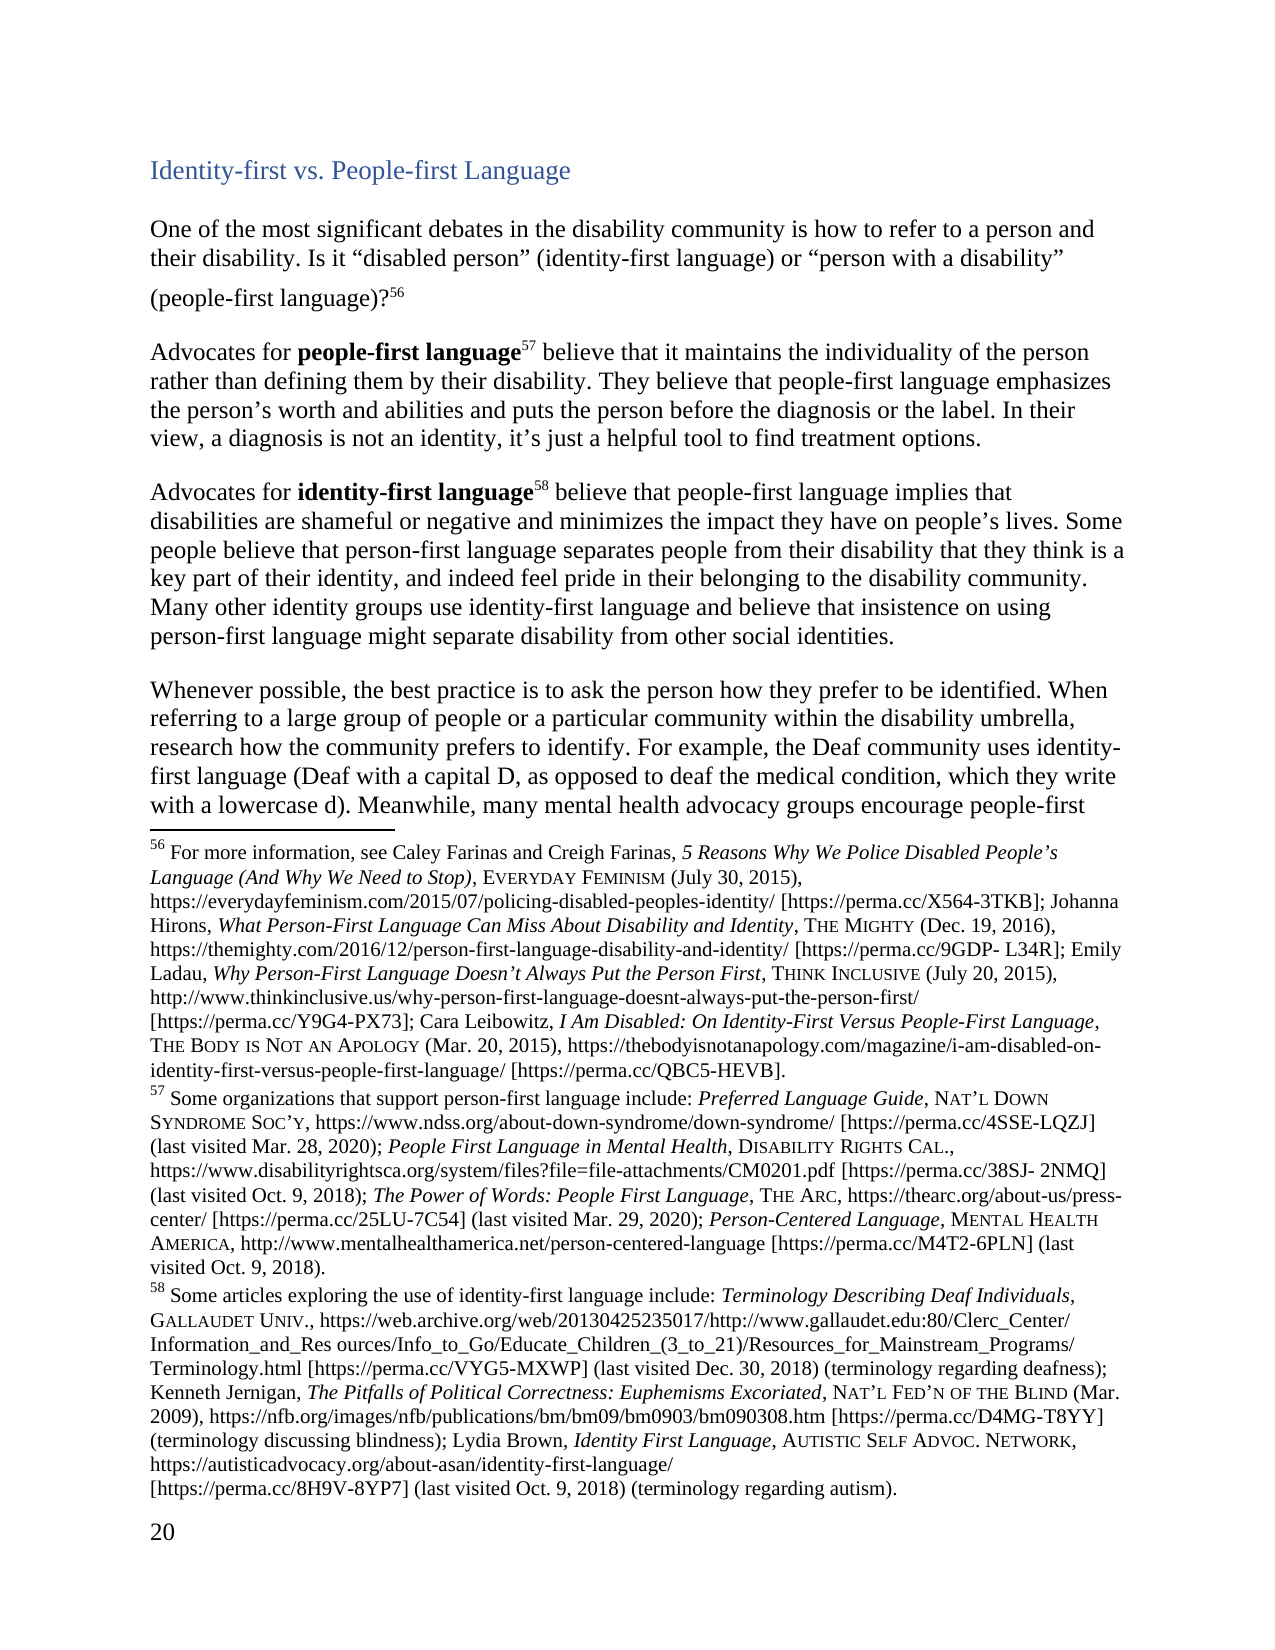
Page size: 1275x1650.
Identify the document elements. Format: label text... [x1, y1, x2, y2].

subtitle Identity-first vs. People-first Language [150, 154, 1125, 185]
text Advocates for identity-first language believe that people-first language implies that disabilities are shameful or negative and minimizes the impact they have on people’s lives. Some people believe that person-first language separates people from their disability that they think is a key part of their identity, and indeed feel pride in their belonging to the disability community. Many other identity groups use identity-first language and believe that insistence on using person-first language might separate disability from other social identities. [150, 477, 1125, 650]
text Advocates for people-first language believe that it maintains the individuality of the person rather than defining them by their disability. They believe that people-first language emphasizes the person’s worth and abilities and puts the person before the diagnosis or the label. In their view, a diagnosis is not an identity, it’s just a helpful tool to find treatment options. [150, 337, 1125, 452]
text Whenever possible, the best practice is to ask the person how they prefer to be identified. When referring to a large group of people or a particular community within the disability umbrella, research how the community prefers to identify. For example, the Deaf community uses identity-first language (Deaf with a capital D, as opposed to deaf the medical condition, which they write with a lowercase d). Meanwhile, many mental health advocacy groups encourage people-first language. There is a near consensus that person-first language should be used to describe people with paraplegia, quadriplegia, psychosis or a psychotic condition and schizophrenia. Person-first language should also be used when describing someone with dementia and someone in a comatose state. Identity-first language us often preferred by members of the disability community that believe their disability impacts the way they perceive or interact with the world. When a consensus is not available, authors should explain either choice in a footnote. [150, 675, 1125, 818]
text One of the most significant debates in the disability community is how to refer to a person and their disability. Is it “disabled person” (identity-first language) or “person with a disability” (people-first language)? [150, 214, 1125, 312]
